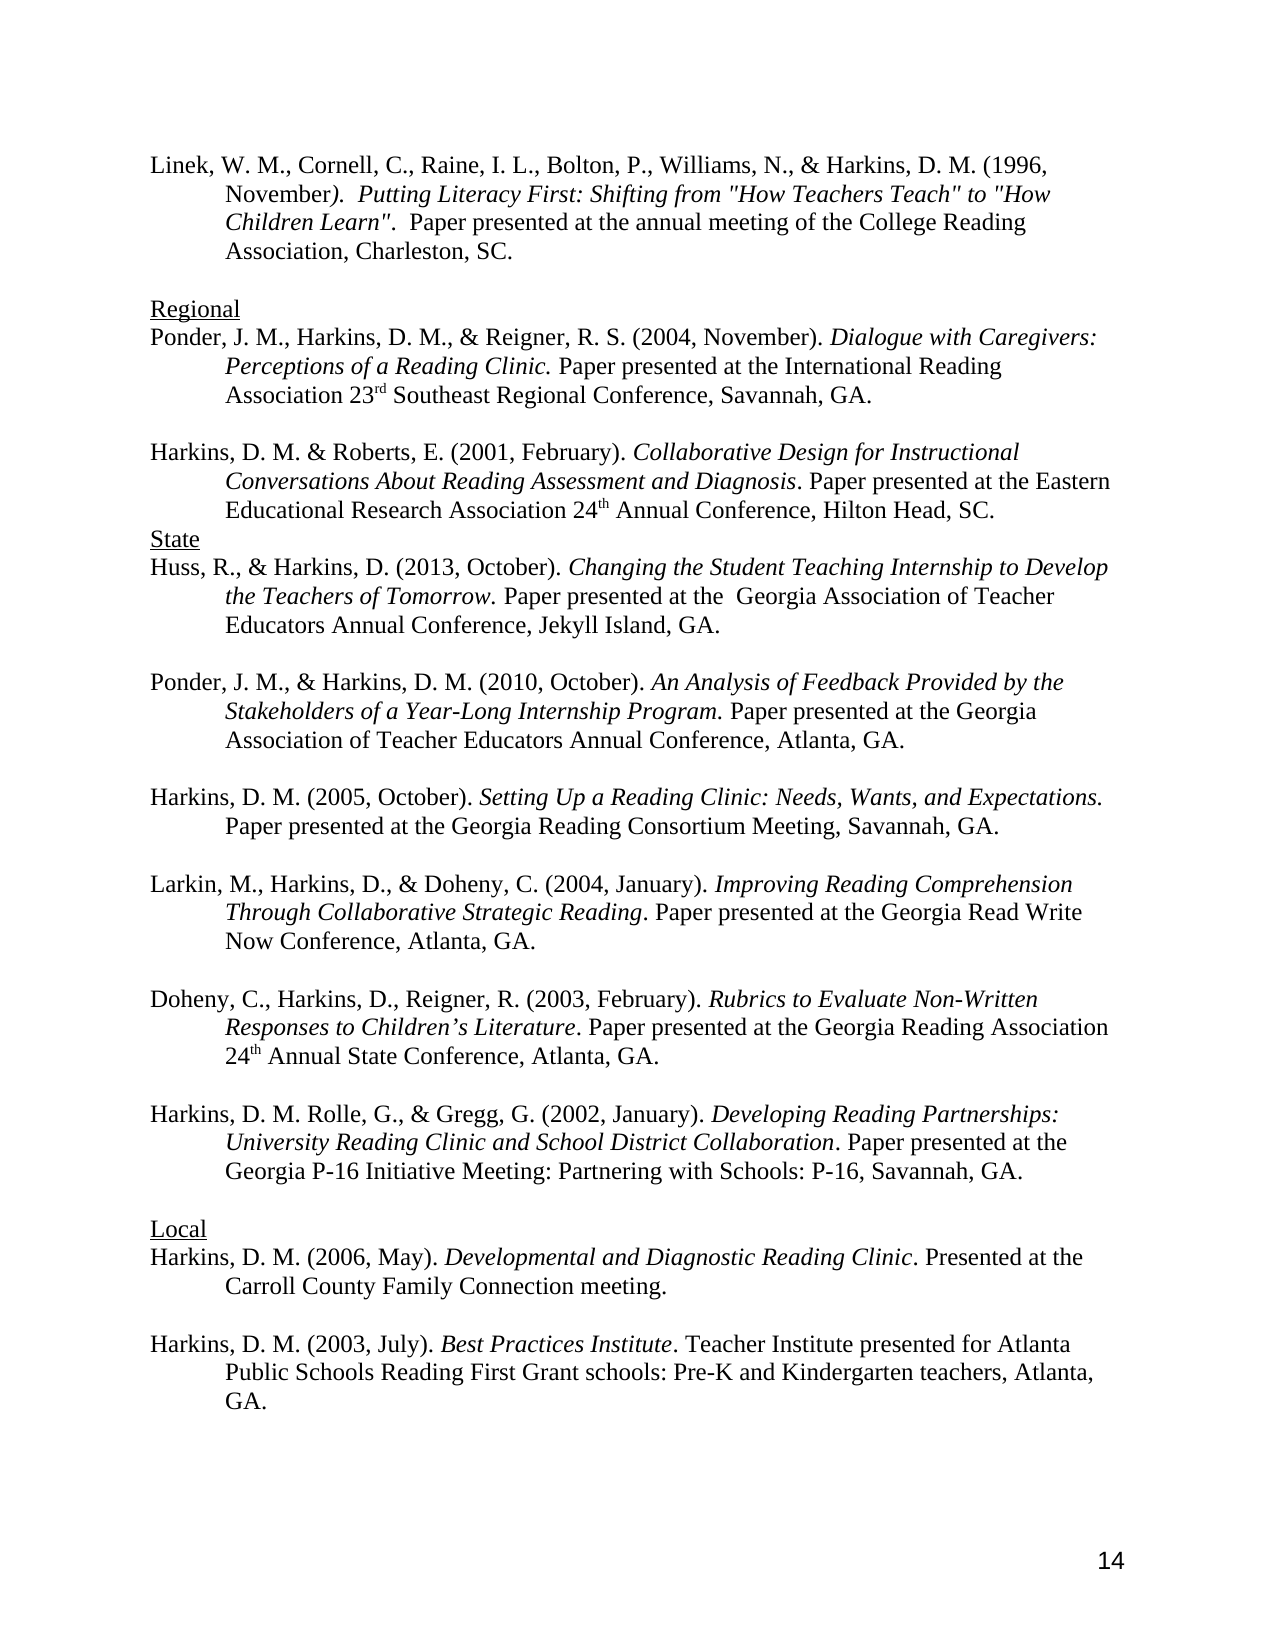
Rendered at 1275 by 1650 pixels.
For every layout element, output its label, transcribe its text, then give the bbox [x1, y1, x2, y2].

text Harkins, D. M. (2006, May). Developmental and Diagnostic Reading Clinic. Presented at the Carroll County Family Connection meeting. [150, 1242, 1125, 1300]
text Ponder, J. M., Harkins, D. M., & Reigner, R. S. (2004, November). Dialogue with Caregivers: Perceptions of a Reading Clinic. Paper presented at the International Reading Association 23rd Southeast Regional Conference, Savannah, GA. [150, 322, 1125, 409]
text Linek, W. M., Cornell, C., Raine, I. L., Bolton, P., Williams, N., & Harkins, D. M. (1996, November). Putting Literacy First: Shifting from "How Teachers Teach" to "How Children Learn". Paper presented at the annual meeting of the College Reading Association, Charleston, SC. [150, 150, 1125, 265]
text State [150, 524, 1125, 552]
text Harkins, D. M. (2003, July). Best Practices Institute. Teacher Institute presented for Atlanta Public Schools Reading First Grant schools: Pre-K and Kindergarten teachers, Atlanta, GA. [150, 1329, 1125, 1415]
text Harkins, D. M. Rolle, G., & Gregg, G. (2002, January). Developing Reading Partnerships: University Reading Clinic and School District Collaboration. Paper presented at the Georgia P-16 Initiative Meeting: Partnering with Schools: P-16, Savannah, GA. [150, 1099, 1125, 1185]
text Larkin, M., Harkins, D., & Doheny, C. (2004, January). Improving Reading Comprehension Through Collaborative Strategic Reading. Paper presented at the Georgia Read Write Now Conference, Atlanta, GA. [150, 869, 1125, 955]
text Harkins, D. M. (2005, October). Setting Up a Reading Clinic: Needs, Wants, and Expectations. Paper presented at the Georgia Reading Consortium Meeting, Savannah, GA. [150, 782, 1125, 840]
text Doheny, C., Harkins, D., Reigner, R. (2003, February). Rubrics to Evaluate Non-Written Responses to Children’s Literature. Paper presented at the Georgia Reading Association 24th Annual State Conference, Atlanta, GA. [150, 984, 1125, 1070]
text Harkins, D. M. & Roberts, E. (2001, February). Collaborative Design for Instructional Conversations About Reading Assessment and Diagnosis. Paper presented at the Eastern Educational Research Association 24th Annual Conference, Hilton Head, SC. [150, 437, 1125, 524]
text Local [150, 1214, 1125, 1242]
text Ponder, J. M., & Harkins, D. M. (2010, October). An Analysis of Feedback Provided by the Stakeholders of a Year-Long Internship Program. Paper presented at the Georgia Association of Teacher Educators Annual Conference, Atlanta, GA. [150, 667, 1125, 754]
text Regional [150, 294, 1125, 322]
text Huss, R., & Harkins, D. (2013, October). Changing the Student Teaching Internship to Develop the Teachers of Tomorrow. Paper presented at the Georgia Association of Teacher Educators Annual Conference, Jekyll Island, GA. [150, 552, 1125, 639]
